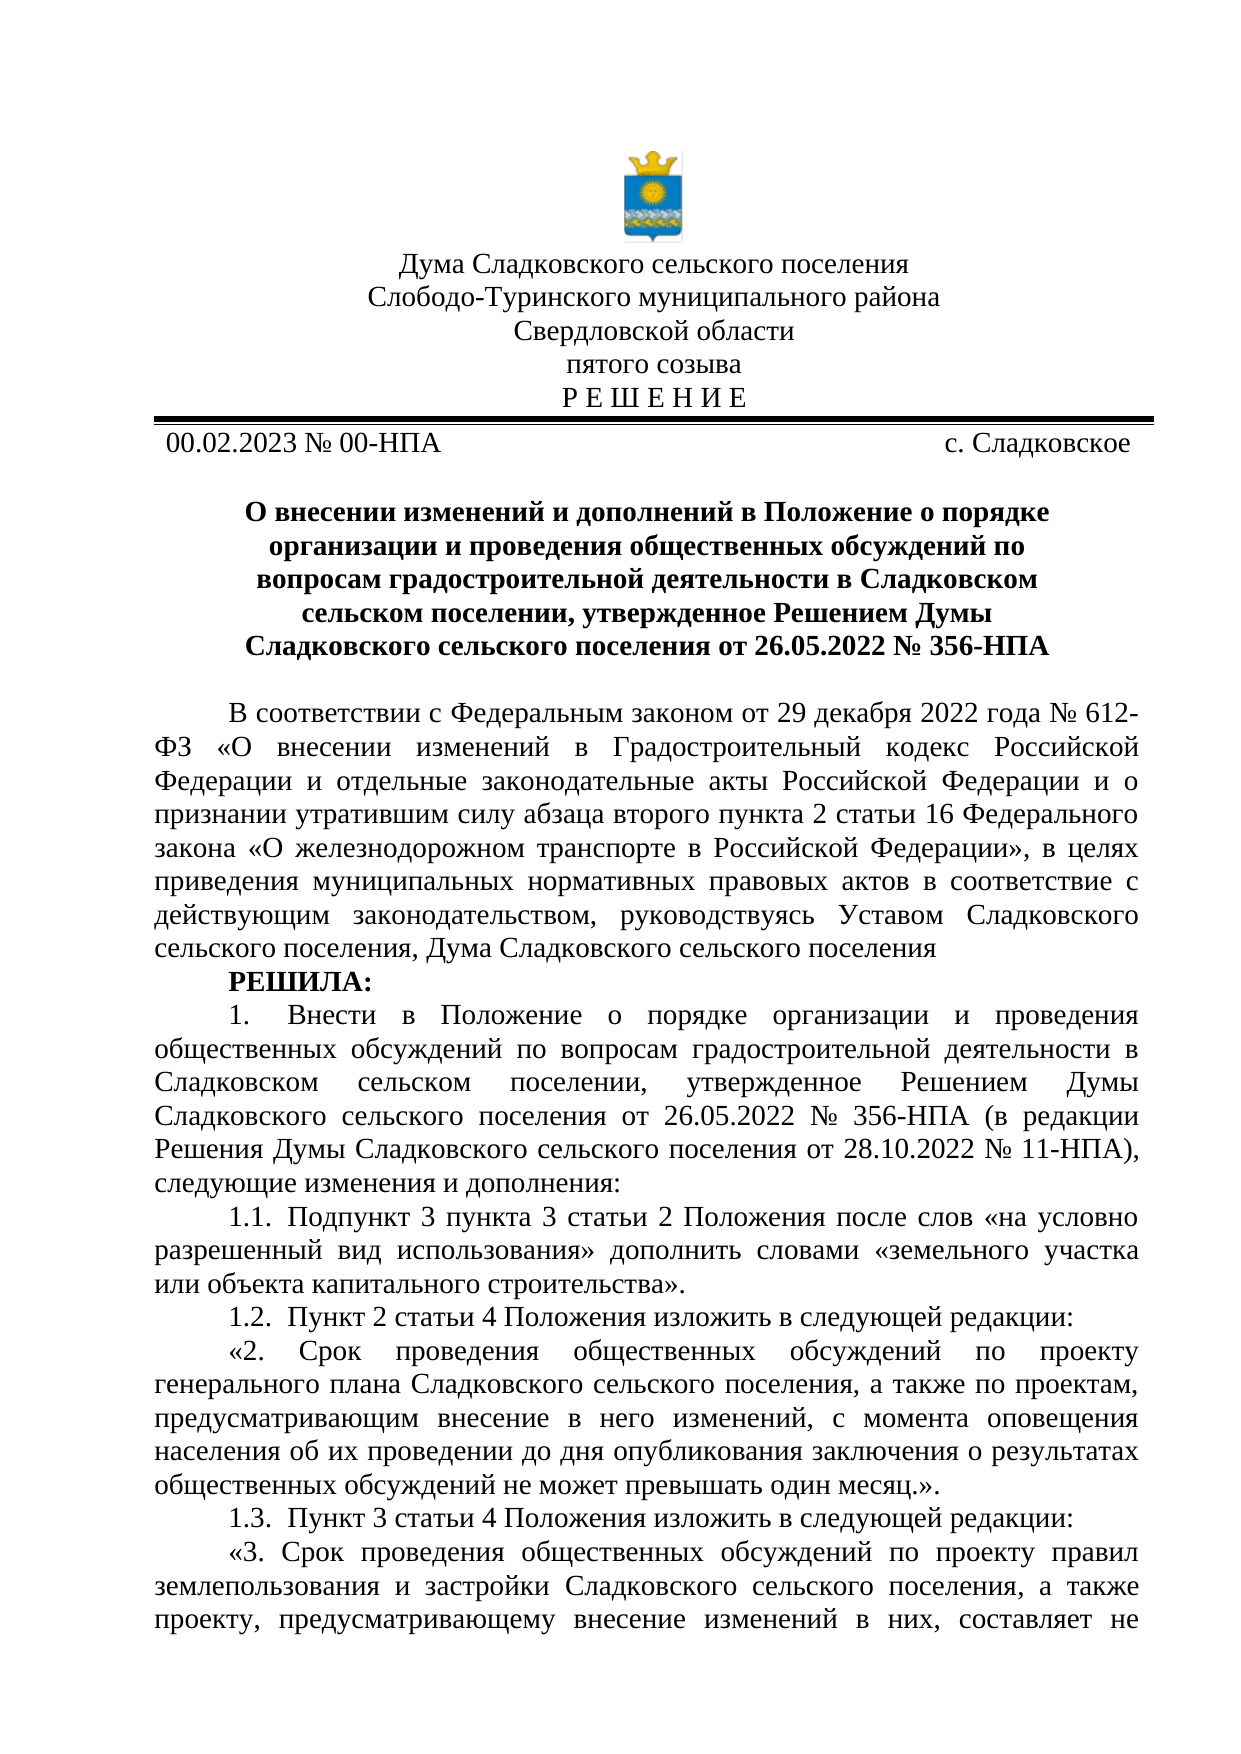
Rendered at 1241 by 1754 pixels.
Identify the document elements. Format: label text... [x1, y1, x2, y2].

list Пункт 3 статьи 4 Положения изложить в следующей редакции: [154, 1501, 1140, 1534]
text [154, 1534, 1140, 1635]
table_header [154, 152, 1154, 246]
list Подпункт 3 пункта 3 статьи 2 Положения после слов «на условно разрешенный вид использования» дополнить словами «земельного участка или объекта капитального строительства». [154, 1199, 1140, 1299]
text «2. Срок проведения общественных обсуждений по проекту генерального плана Сладковского сельского поселения, а также по проектам, предусматривающим внесение в него изменений, с момента оповещения населения об их проведении до дня опубликования заключения о результатах общественных обсуждений не может превышать один месяц.». [154, 1333, 1140, 1501]
text РЕШИЛА: [154, 964, 1140, 997]
text В соответствии с Федеральным законом от 29 декабря 2022 года № 612-ФЗ «О внесении изменений в Градостроительный кодекс Российской Федерации и отдельные законодательные акты Российской Федерации и о признании утратившим силу абзаца второго пункта 2 статьи 16 Федерального закона «О железнодорожном транспорте в Российской Федерации», в целях приведения муниципальных нормативных правовых актов в соответствие с действующим законодательством, руководствуясь Уставом Сладковского сельского поселения, Дума Сладковского сельского поселения [154, 696, 1140, 964]
picture [624, 151, 684, 244]
list Внести в Положение о порядке организации и проведения общественных обсуждений по вопросам градостроительной деятельности в Сладковском сельском поселении, утвержденное Решением Думы Сладковского сельского поселения от 26.05.2022 № 356-НПА (в редакции Решения Думы Сладковского сельского поселения от 28.10.2022 № 11-НПА), следующие изменения и дополнения: [154, 997, 1140, 1199]
table_cell Дума Сладковского сельского поселения Слободо-Туринского муниципального района Свердловской области пятого созыва Р Е Ш Е Н И Е [154, 246, 1154, 416]
text О внесении изменений и дополнений в Положение о порядке организации и проведения общественных обсуждений по вопросам градостроительной деятельности в Сладковском сельском поселении, утвержденное Решением Думы Сладковского сельского поселения от 26.05.2022 № 356-НПА [213, 494, 1081, 662]
list Пункт 2 статьи 4 Положения изложить в следующей редакции: [154, 1299, 1140, 1333]
table_cell 00.02.2023 № 00-НПА с. Сладковское [154, 425, 1154, 461]
